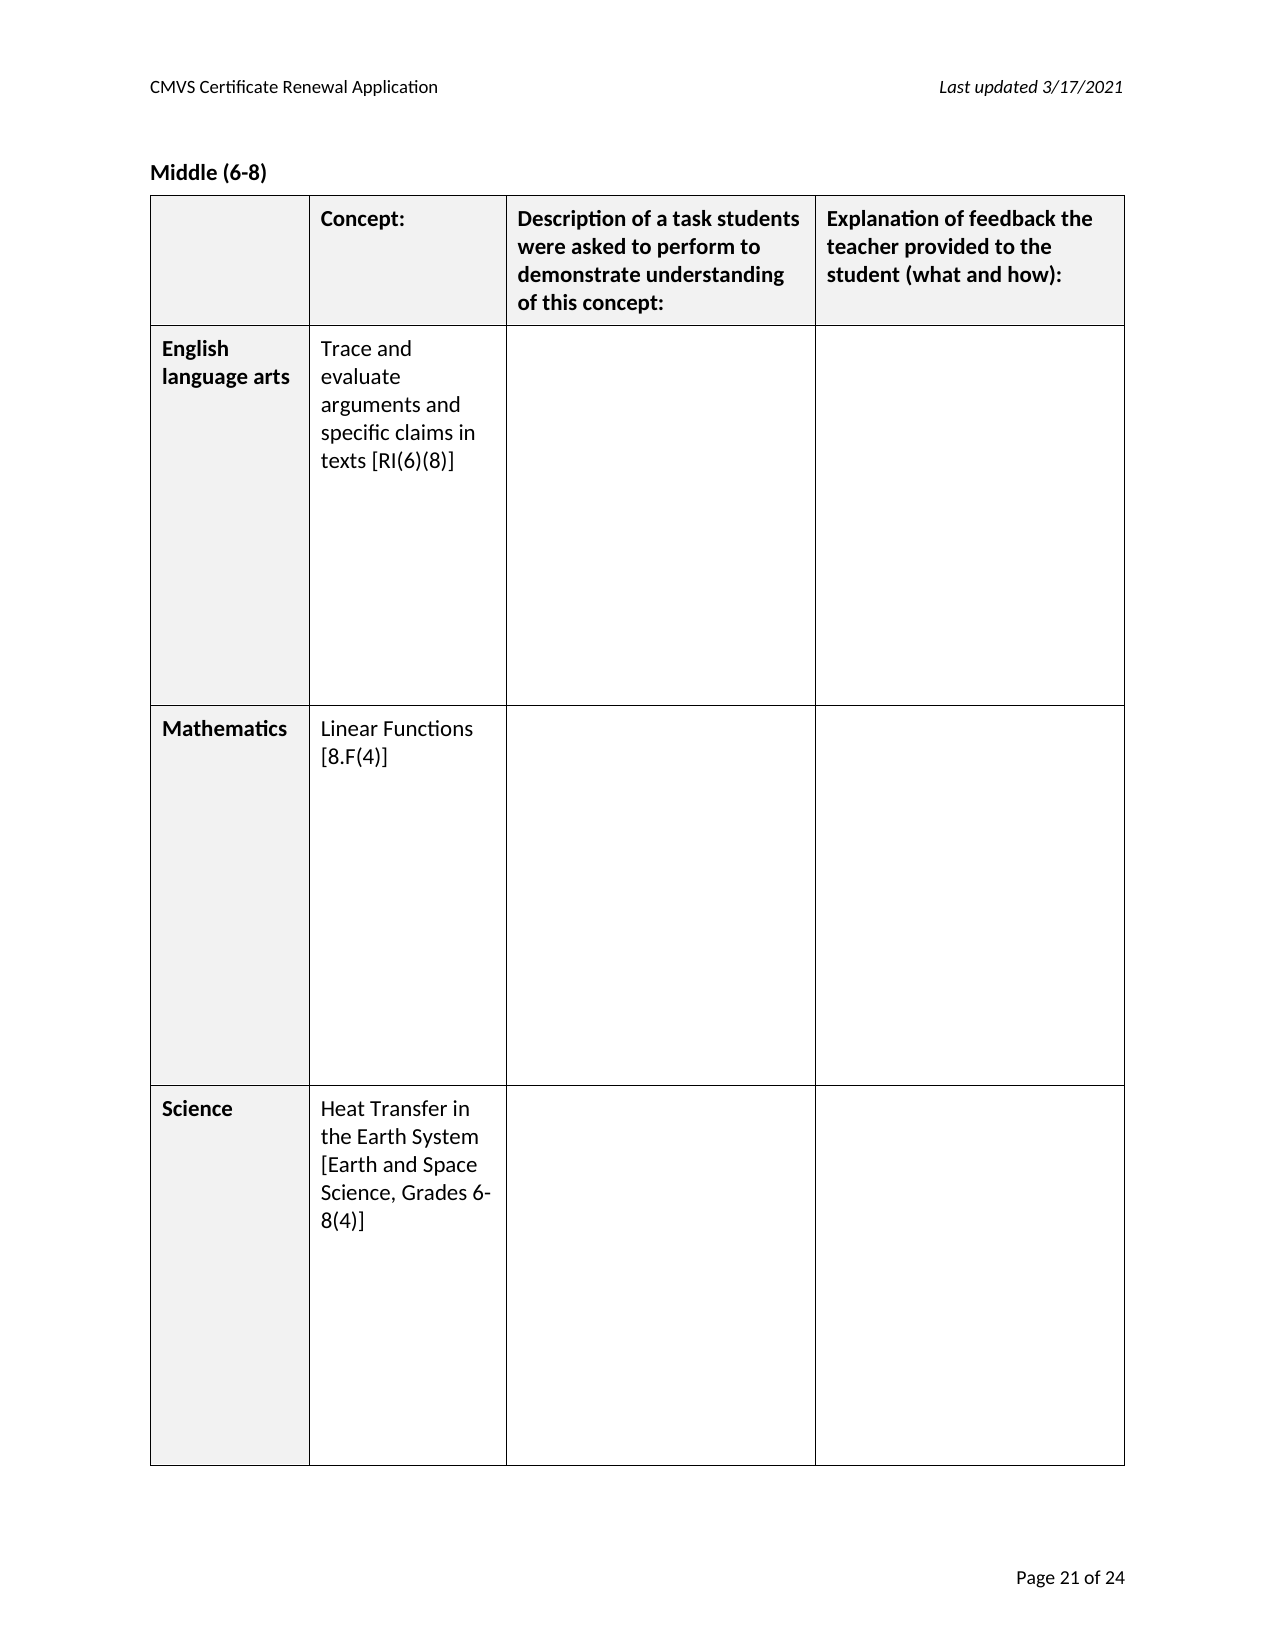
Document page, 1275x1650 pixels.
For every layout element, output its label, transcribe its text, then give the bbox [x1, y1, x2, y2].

text Middle (6-8) [150, 158, 1125, 186]
table_header [151, 196, 309, 324]
table_cell [816, 1086, 1124, 1464]
table_cell [816, 706, 1124, 1084]
table_cell Mathematics [151, 706, 309, 1084]
table_header Concept: [310, 196, 506, 324]
table_header Description of a task students were asked to perform to demonstrate understanding of this concept: [507, 196, 815, 324]
table_cell [507, 706, 815, 1084]
table_cell Trace and evaluate arguments and specific claims in texts [RI(6)(8)] [310, 326, 506, 704]
table_cell [507, 326, 815, 704]
table_cell English language arts [151, 326, 309, 704]
table_cell Linear Functions [8.F(4)] [310, 706, 506, 1084]
table_cell Heat Transfer in the Earth System [Earth and Space Science, Grades 6-8(4)] [310, 1086, 506, 1464]
table_header Explanation of feedback the teacher provided to the student (what and how): [816, 196, 1124, 324]
table_cell Science [151, 1086, 309, 1464]
table_cell [507, 1086, 815, 1464]
table_cell [816, 326, 1124, 704]
